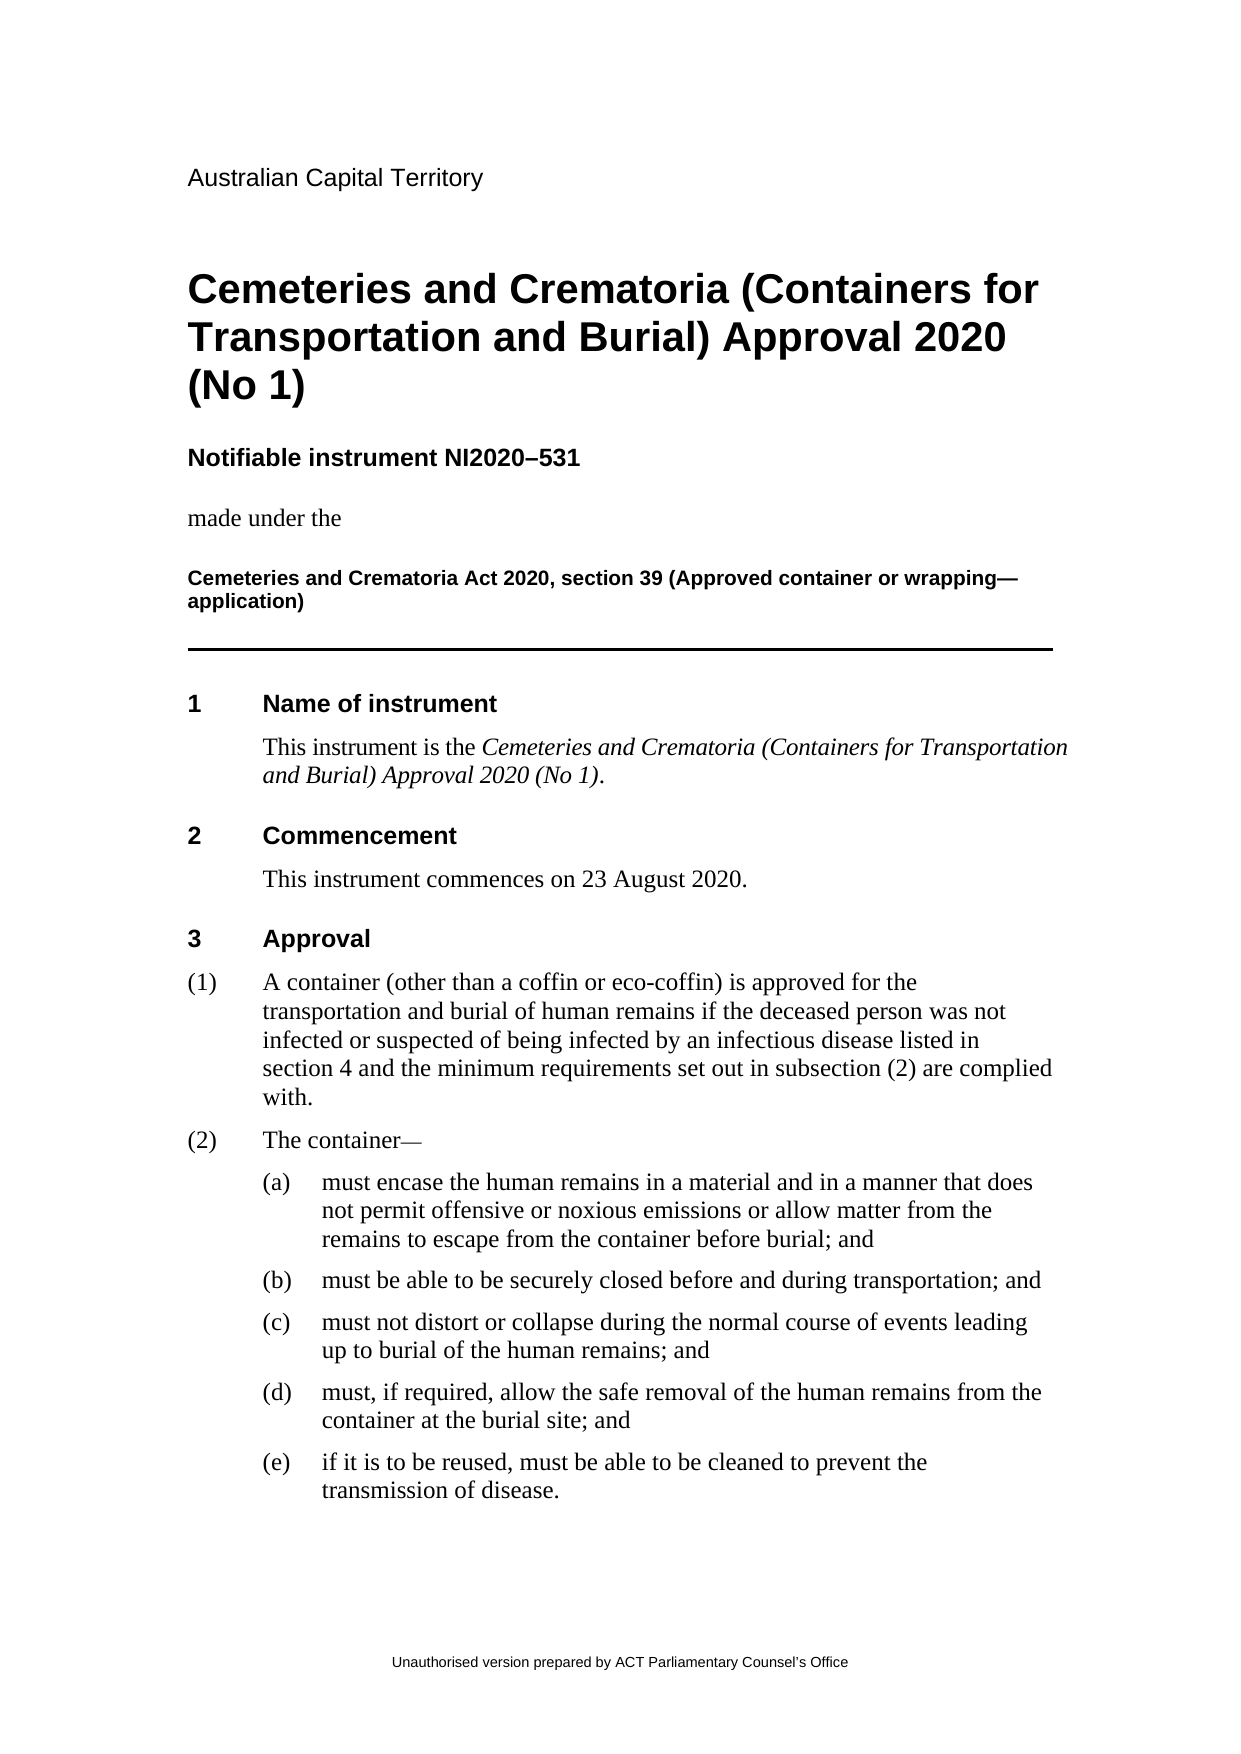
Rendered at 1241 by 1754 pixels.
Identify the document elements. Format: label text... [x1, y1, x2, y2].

text 1 Name of instrument [187, 688, 1053, 717]
text Cemeteries and Crematoria Act 2020, section 39 (Approved container or wrapping—application) [187, 565, 1053, 613]
text This instrument commences on 23 August 2020. [262, 864, 1053, 893]
text Cemeteries and Crematoria (Containers for Transportation and Burial) Approval 2020 (No 1) [187, 264, 1053, 408]
text made under the [187, 503, 1053, 532]
text (b) must be able to be securely closed before and during transportation; and [262, 1266, 1053, 1294]
text (d) must, if required, allow the safe removal of the human remains from the container at the burial site; and [262, 1377, 1053, 1434]
text (a) must encase the human remains in a material and in a manner that does not permit offensive or noxious emissions or allow matter from the remains to escape from the container before burial; and [262, 1167, 1053, 1253]
text Notifiable instrument NI2020–531 [187, 443, 1053, 472]
text (2) The container— [187, 1126, 1053, 1154]
text Australian Capital Territory [187, 162, 1053, 191]
text This instrument is the Cemeteries and Crematoria (Containers for Transportation and Burial) Approval 2020 (No 1). [262, 732, 1073, 789]
text 3 Approval [187, 924, 1053, 953]
text (e) if it is to be reused, must be able to be cleaned to prevent the transmission of disease. [262, 1447, 1053, 1504]
text 2 Commencement [187, 821, 1053, 849]
text (c) must not distort or collapse during the normal course of events leading up to burial of the human remains; and [262, 1307, 1053, 1364]
text (1) A container (other than a coffin or eco-coffin) is approved for the transportation and burial of human remains if the deceased person was not infected or suspected of being infected by an infectious disease listed in section 4 and the minimum requirements set out in subsection (2) are complied with. [187, 967, 1053, 1111]
